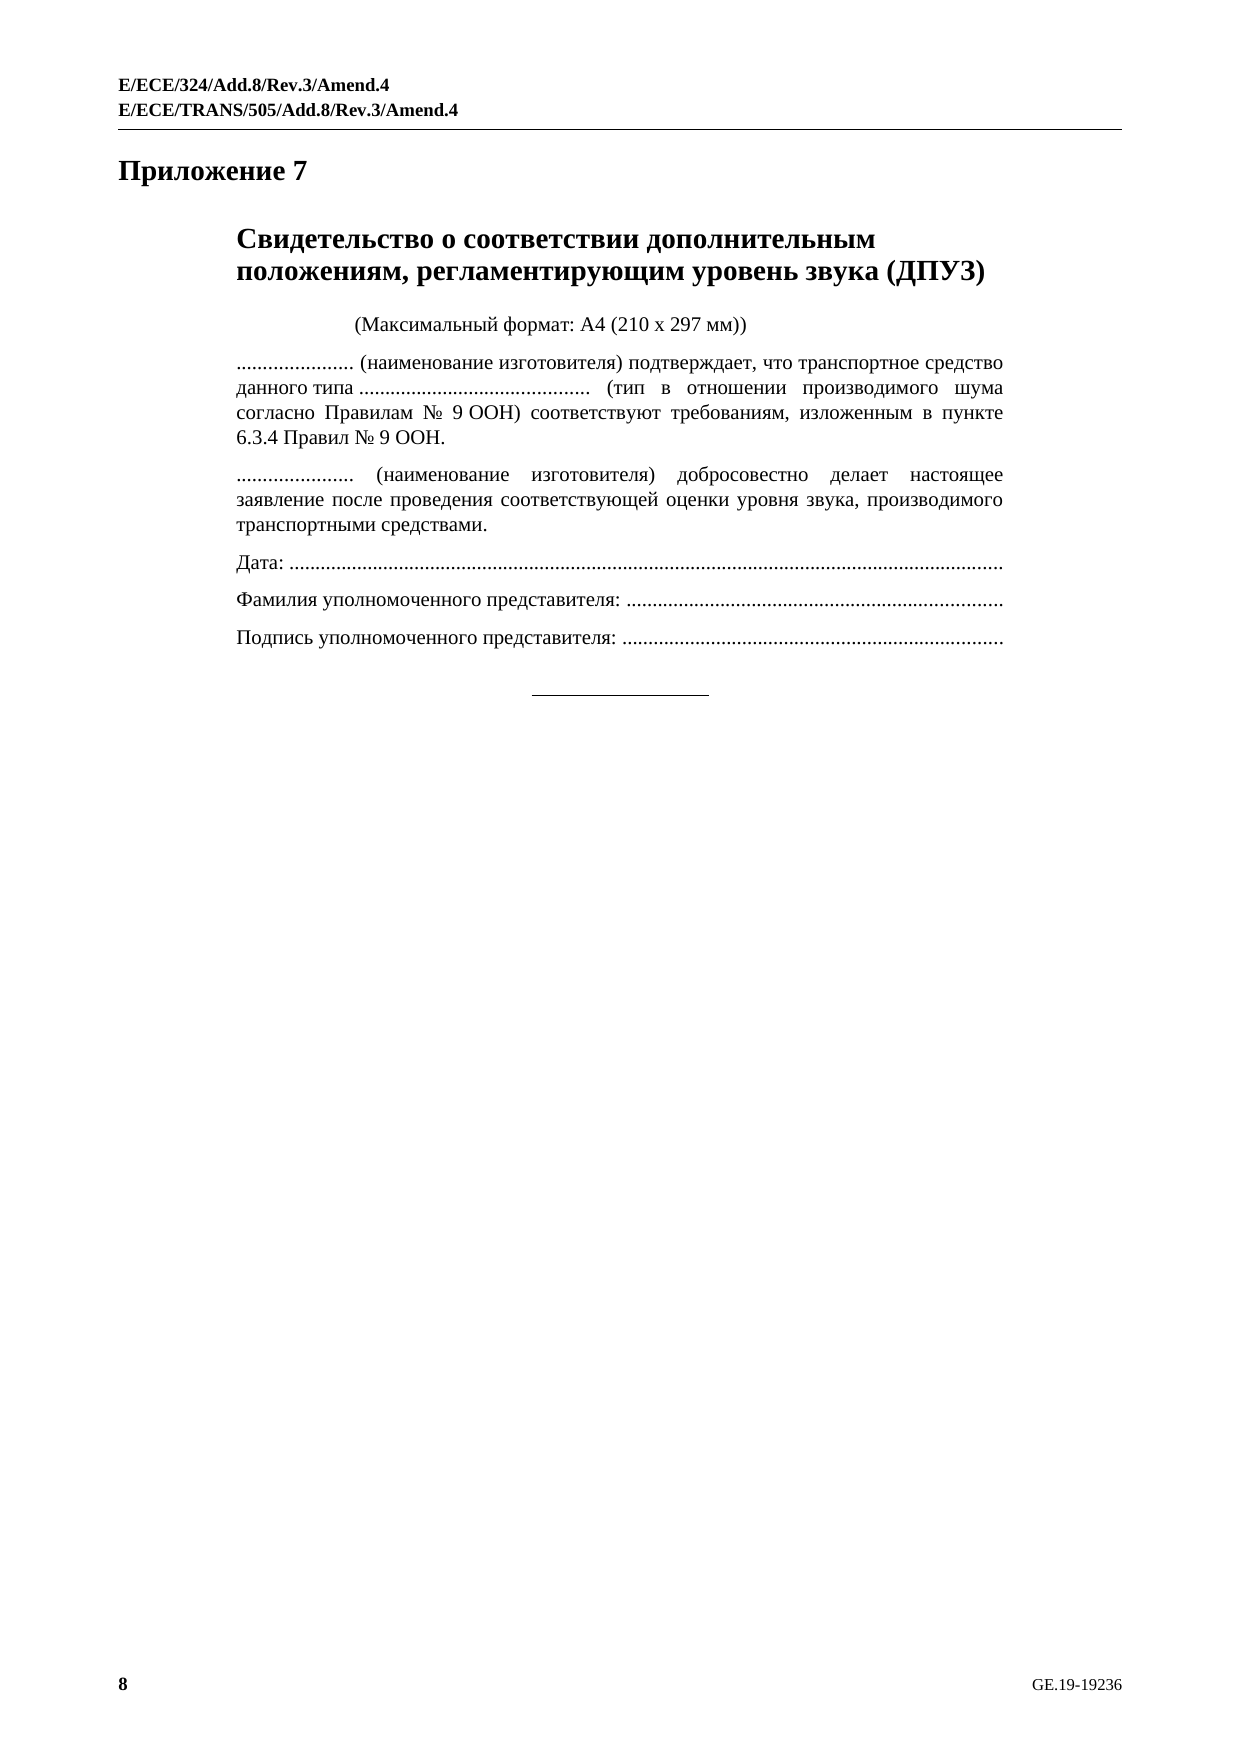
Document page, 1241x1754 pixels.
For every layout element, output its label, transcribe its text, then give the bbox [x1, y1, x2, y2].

text (наименование изготовителя) подтверждает, что транспортное средство данного типа (тип в отношении производимого шума согласно Правилам № 9 ООН) соответствуют требованиям, изложенным в пункте 6.3.4 Правил № 9 ООН. [236, 349, 1004, 449]
text Свидетельство о соответствии дополнительным положениям, регламентирующим уровень звука (ДПУЗ) [236, 224, 1004, 286]
text Приложение 7 [118, 155, 1004, 186]
text Фамилия уполномоченного представителя: [236, 586, 1004, 611]
text (наименование изготовителя) добросовестно делает настоящее заявление после проведения соответствующей оценки уровня звука, производимого транспортными средствами. [236, 461, 1004, 536]
text Подпись уполномоченного представителя: » [236, 624, 1004, 649]
text (Максимальный формат: A4 (210 x 297 мм)) [236, 311, 1004, 336]
text Дата: [236, 549, 1004, 574]
